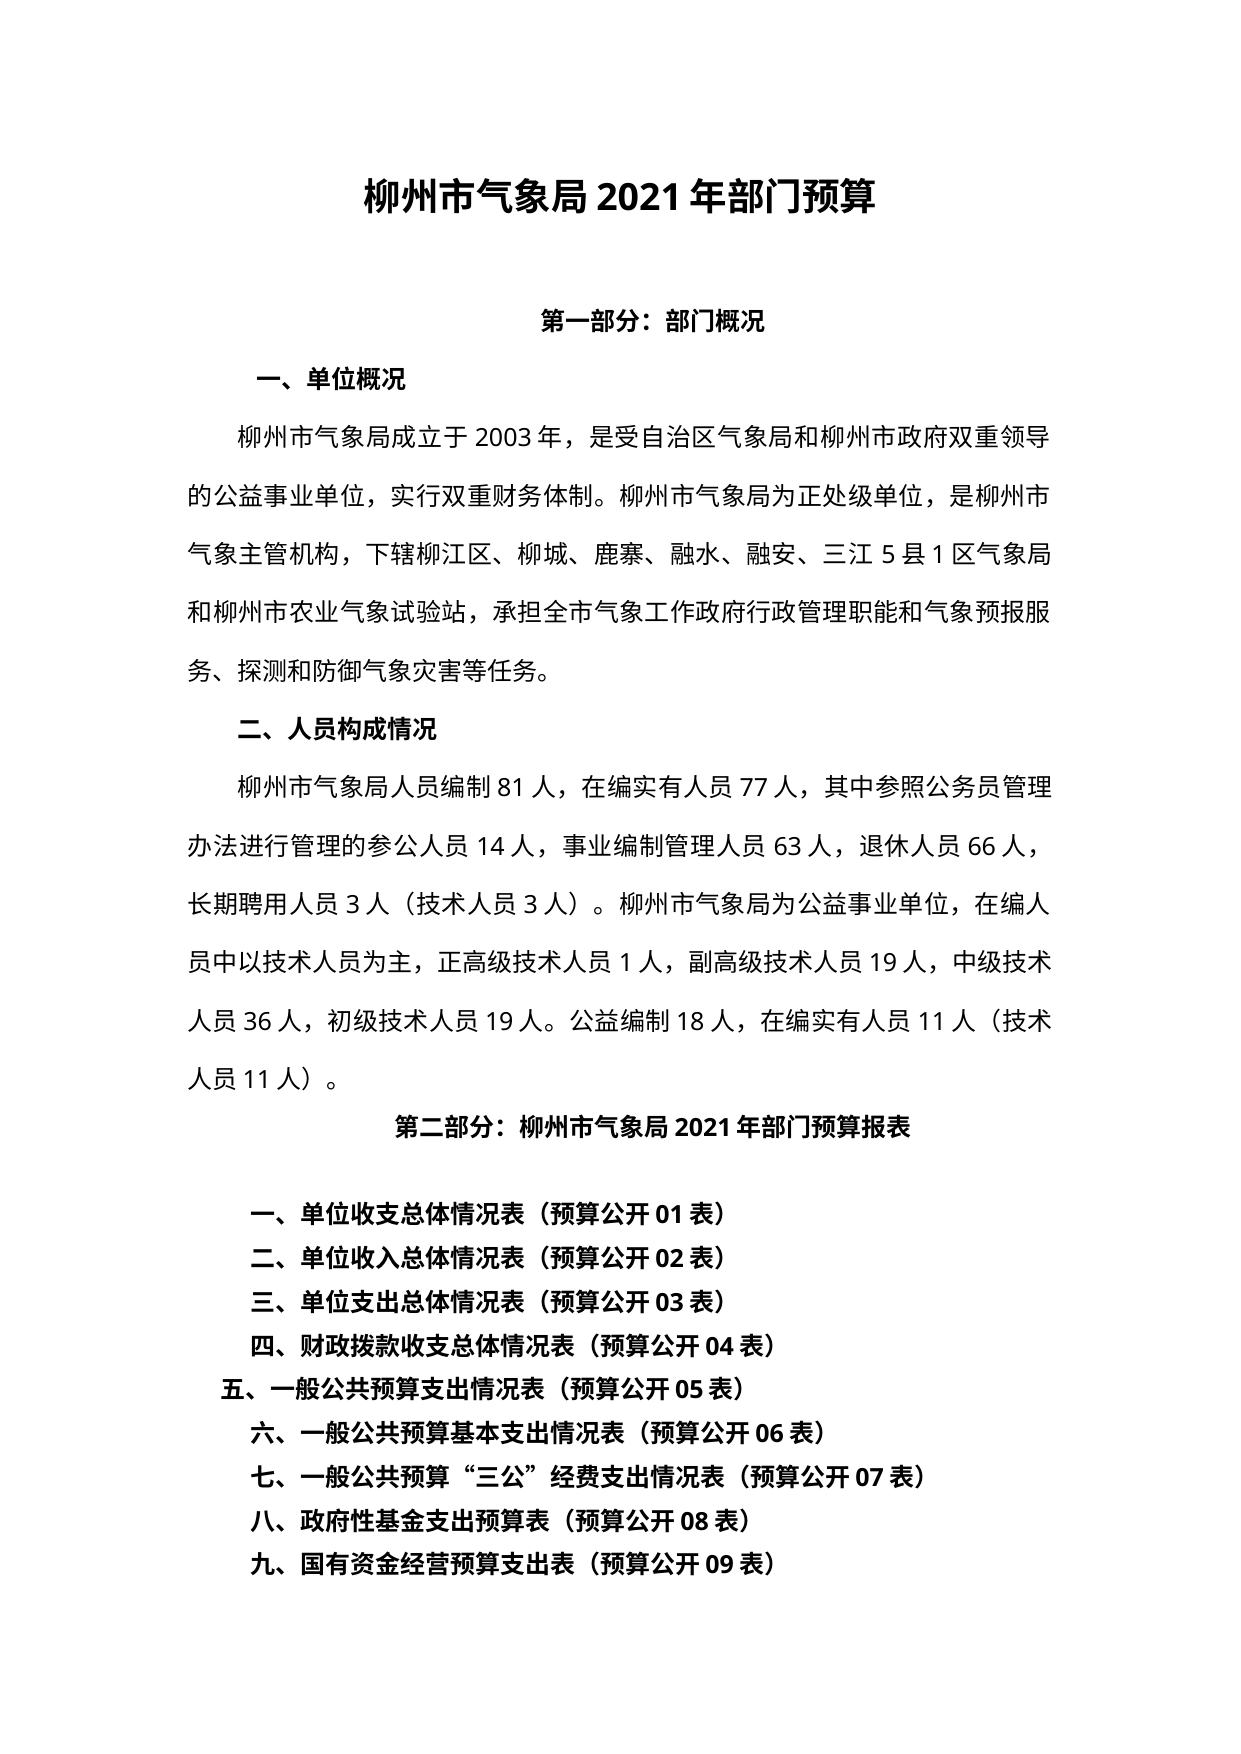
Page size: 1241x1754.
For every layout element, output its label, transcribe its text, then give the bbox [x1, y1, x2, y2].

text 一、单位收支总体情况表（预算公开01表） [187, 1187, 1053, 1231]
text 三、单位支出总体情况表（预算公开03表） [187, 1275, 1053, 1319]
text 第二部分：柳州市气象局2021年部门预算报表 [187, 1100, 1053, 1144]
text 六、一般公共预算基本支出情况表（预算公开06表） [187, 1406, 1053, 1450]
text 八、政府性基金支出预算表（预算公开08表） [187, 1494, 1053, 1537]
text 柳州市气象局成立于2003年，是受自治区气象局和柳州市政府双重领导的公益事业单位，实行双重财务体制。柳州市气象局为正处级单位，是柳州市气象主管机构，下辖柳江区、柳城、鹿寨、融水、融安、三江5县1区气象局和柳州市农业气象试验站，承担全市气象工作政府行政管理职能和气象预报服务、探测和防御气象灾害等任务。 [187, 400, 1053, 692]
text 七、一般公共预算“三公”经费支出情况表（预算公开07表） [187, 1450, 1053, 1494]
text 二、人员构成情况 [187, 692, 1053, 750]
text 第一部分：部门概况 [187, 283, 1053, 342]
text 柳州市气象局人员编制81人，在编实有人员77人，其中参照公务员管理办法进行管理的参公人员14人，事业编制管理人员63人，退休人员66人，长期聘用人员3人（技术人员3人）。柳州市气象局为公益事业单位，在编人员中以技术人员为主，正高级技术人员1人，副高级技术人员19人，中级技术人员36人，初级技术人员19人。公益编制18人，在编实有人员11人（技术人员11人）。 [187, 750, 1053, 1100]
text 一、单位概况 [187, 342, 1053, 400]
text 九、国有资金经营预算支出表（预算公开09表） [187, 1537, 1053, 1581]
text 四、财政拨款收支总体情况表（预算公开04表） [187, 1319, 1053, 1362]
text 五、一般公共预算支出情况表（预算公开05表） [187, 1362, 1053, 1406]
text 柳州市气象局2021年部门预算 [187, 162, 1053, 227]
text 二、单位收入总体情况表（预算公开02表） [187, 1231, 1053, 1275]
